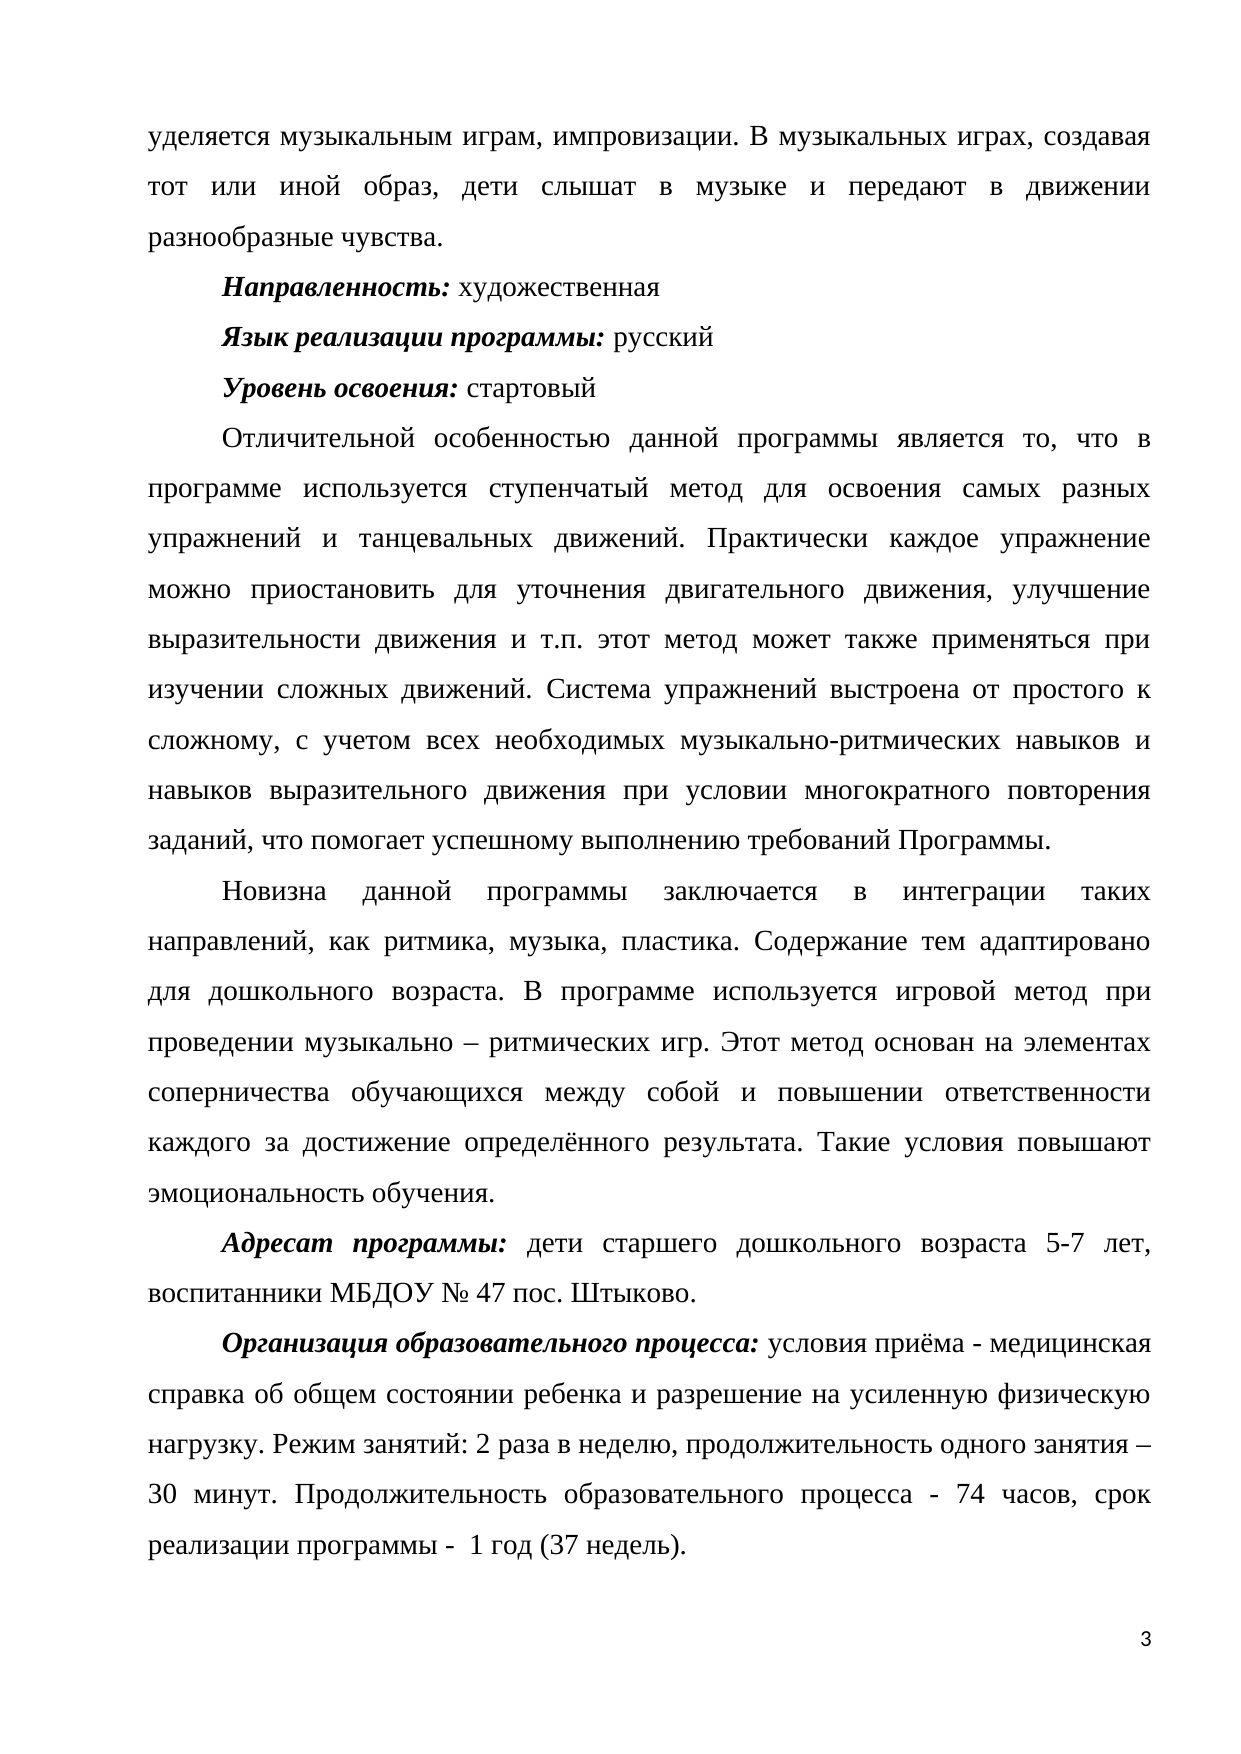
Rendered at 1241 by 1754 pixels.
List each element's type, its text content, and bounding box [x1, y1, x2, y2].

text Отличительной особенностью данной программы является то, что в программе используется ступенчатый метод для освоения самых разных упражнений и танцевальных движений. Практически каждое упражнение можно приостановить для уточнения двигательного движения, улучшение выразительности движения и т.п. этот метод может также применяться при изучении сложных движений. Система упражнений выстроена от простого к сложному, с учетом всех необходимых музыкально-ритмических навыков и навыков выразительного движения при условии многократного повторения заданий, что помогает успешному выполнению требований Программы. [148, 420, 1152, 856]
text Направленность: художественная [148, 269, 1152, 303]
text Организация образовательного процесса: условия приёма - медицинская справка об общем состоянии ребенка и разрешение на усиленную физическую нагрузку. Режим занятий: 2 раза в неделю, продолжительность одного занятия – 30 минут. Продолжительность образовательного процесса - 74 часов, срок реализации программы - 1 год (37 недель). [148, 1326, 1152, 1560]
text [148, 118, 1152, 252]
text Язык реализации программы: русский [148, 319, 1152, 353]
text Уровень освоения: стартовый [148, 370, 1152, 403]
text Адресат программы: дети старшего дошкольного возраста 5-7 лет, воспитанники МБДОУ № 47 пос. Штыково. [148, 1225, 1152, 1309]
text Новизна данной программы заключается в интеграции таких направлений, как ритмика, музыка, пластика. Содержание тем адаптировано для дошкольного возраста. В программе используется игровой метод при проведении музыкально – ритмических игр. Этот метод основан на элементах соперничества обучающихся между собой и повышении ответственности каждого за достижение определённого результата. Такие условия повышают эмоциональность обучения. [148, 873, 1152, 923]
text Новизна данной программы заключается в интеграции таких направлений, как ритмика, музыка, пластика. Содержание тем адаптировано для дошкольного возраста. В программе используется игровой метод при проведении музыкально – ритмических игр. Этот метод основан на элементах соперничества обучающихся между собой и повышении ответственности каждого за достижение определённого результата. Такие условия повышают эмоциональность обучения. [148, 957, 1152, 1208]
